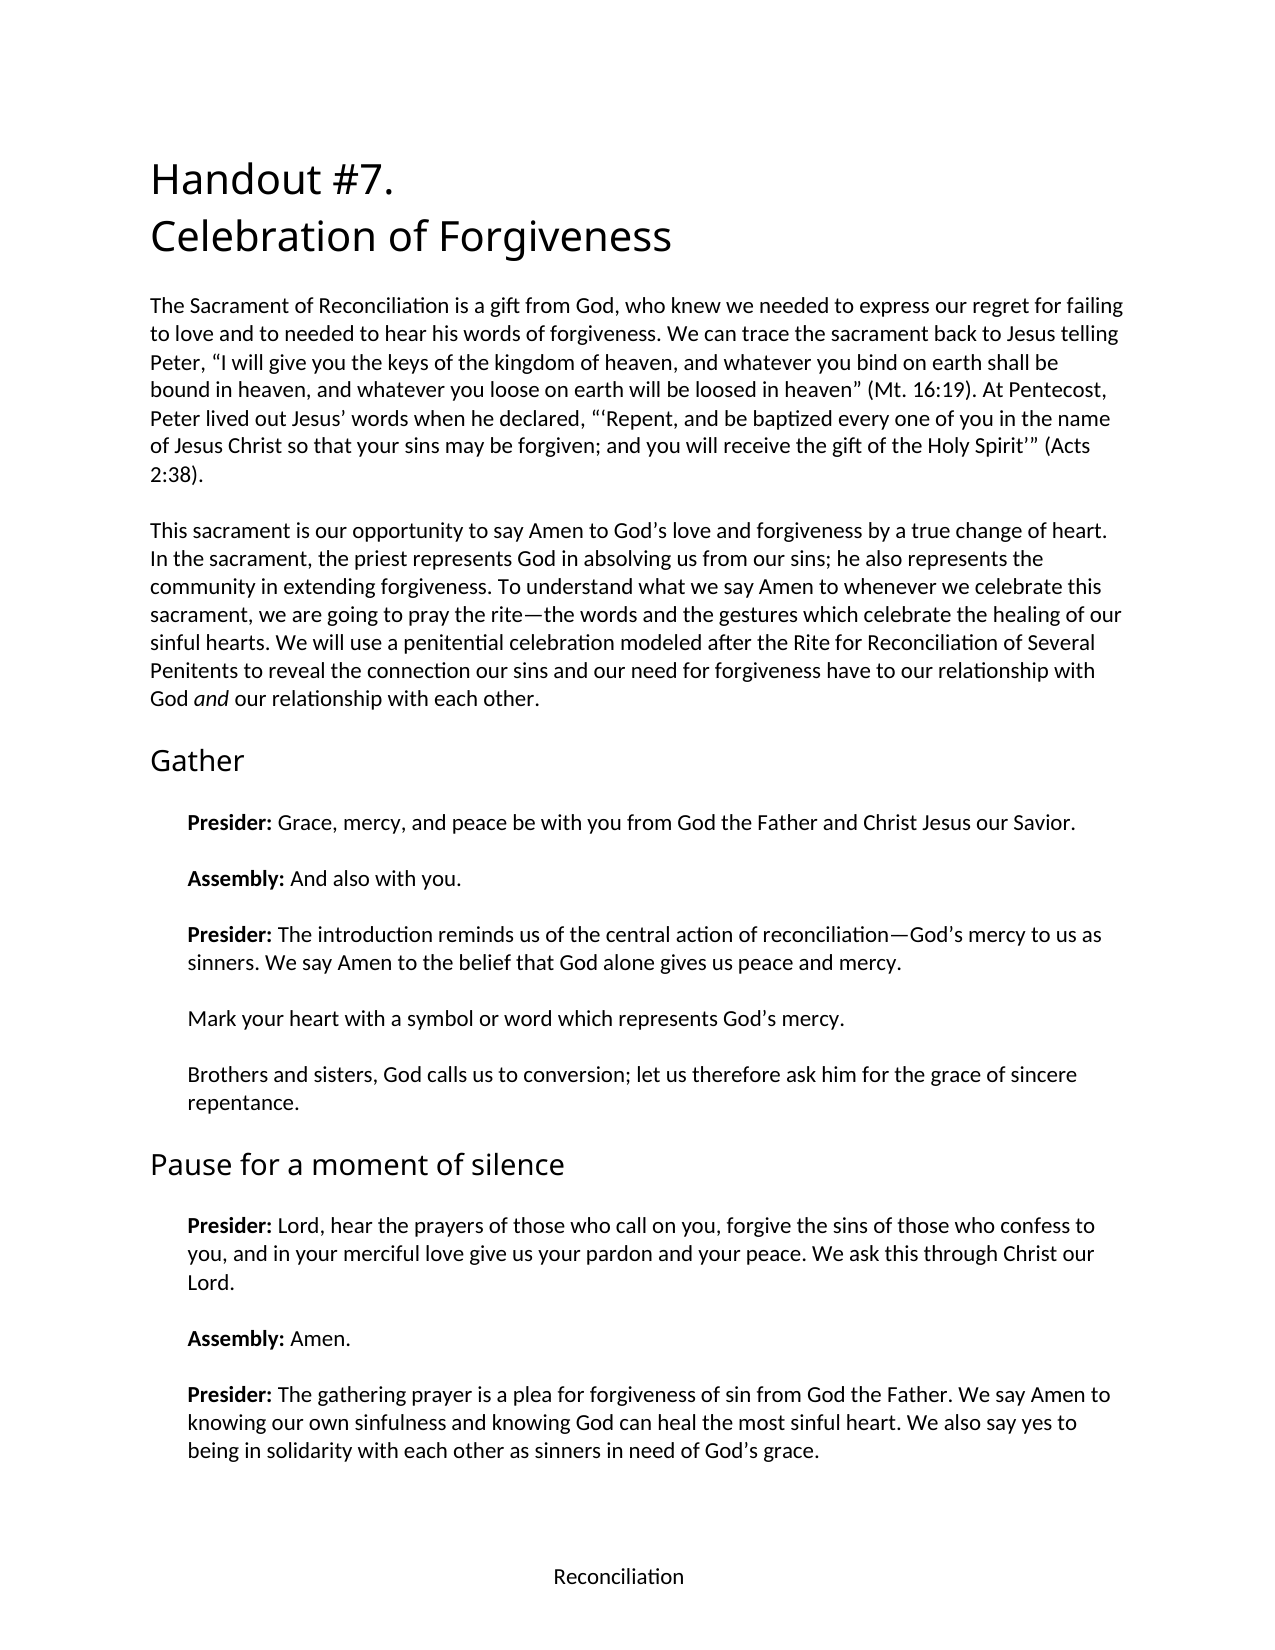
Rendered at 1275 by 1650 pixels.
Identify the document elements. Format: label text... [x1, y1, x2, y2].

text Brothers and sisters, God calls us to conversion; let us therefore ask him for the grace of sincere repentance. [187, 1060, 1125, 1116]
text Mark your heart with a symbol or word which represents God’s mercy. [187, 1004, 1125, 1032]
text Assembly: And also with you. [187, 864, 1125, 892]
text Presider: The introduction reminds us of the central action of reconciliation—God’s mercy to us as sinners. We say Amen to the belief that God alone gives us peace and mercy. [187, 920, 1125, 976]
subtitle Gather [150, 740, 1125, 779]
text Assembly: Amen. [187, 1324, 1125, 1352]
subtitle Handout #7. [150, 150, 1125, 207]
text This sacrament is our opportunity to say Amen to God’s love and forgiveness by a true change of heart. In the sacrament, the priest represents God in absolving us from our sins; he also represents the community in extending forgiveness. To understand what we say Amen to whenever we celebrate this sacrament, we are going to pray the rite—the words and the gestures which celebrate the healing of our sinful hearts. We will use a penitential celebration modeled after the Rite for Reconciliation of Several Penitents to reveal the connection our sins and our need for forgiveness have to our relationship with God and our relationship with each other. [150, 516, 1125, 712]
subtitle Pause for a moment of silence [150, 1144, 1125, 1183]
text Presider: Grace, mercy, and peace be with you from God the Father and Christ Jesus our Savior. [187, 808, 1125, 836]
subtitle Celebration of Forgiveness [150, 207, 1125, 263]
text Presider: Lord, hear the prayers of those who call on you, forgive the sins of those who confess to you, and in your merciful love give us your pardon and your peace. We ask this through Christ our Lord. [187, 1212, 1125, 1296]
text The Sacrament of Reconciliation is a gift from God, who knew we needed to express our regret for failing to love and to needed to hear his words of forgiveness. We can trace the sacrament back to Jesus telling Peter, “I will give you the keys of the kingdom of heaven, and whatever you bind on earth shall be bound in heaven, and whatever you loose on earth will be loosed in heaven” (Mt. 16:19). At Pentecost, Peter lived out Jesus’ words when he declared, “‘Repent, and be baptized every one of you in the name of Jesus Christ so that your sins may be forgiven; and you will receive the gift of the Holy Spirit’” (Acts 2:38). [150, 292, 1125, 488]
text Presider: The gathering prayer is a plea for forgiveness of sin from God the Father. We say Amen to knowing our own sinfulness and knowing God can heal the most sinful heart. We also say yes to being in solidarity with each other as sinners in need of God’s grace. [187, 1380, 1125, 1464]
